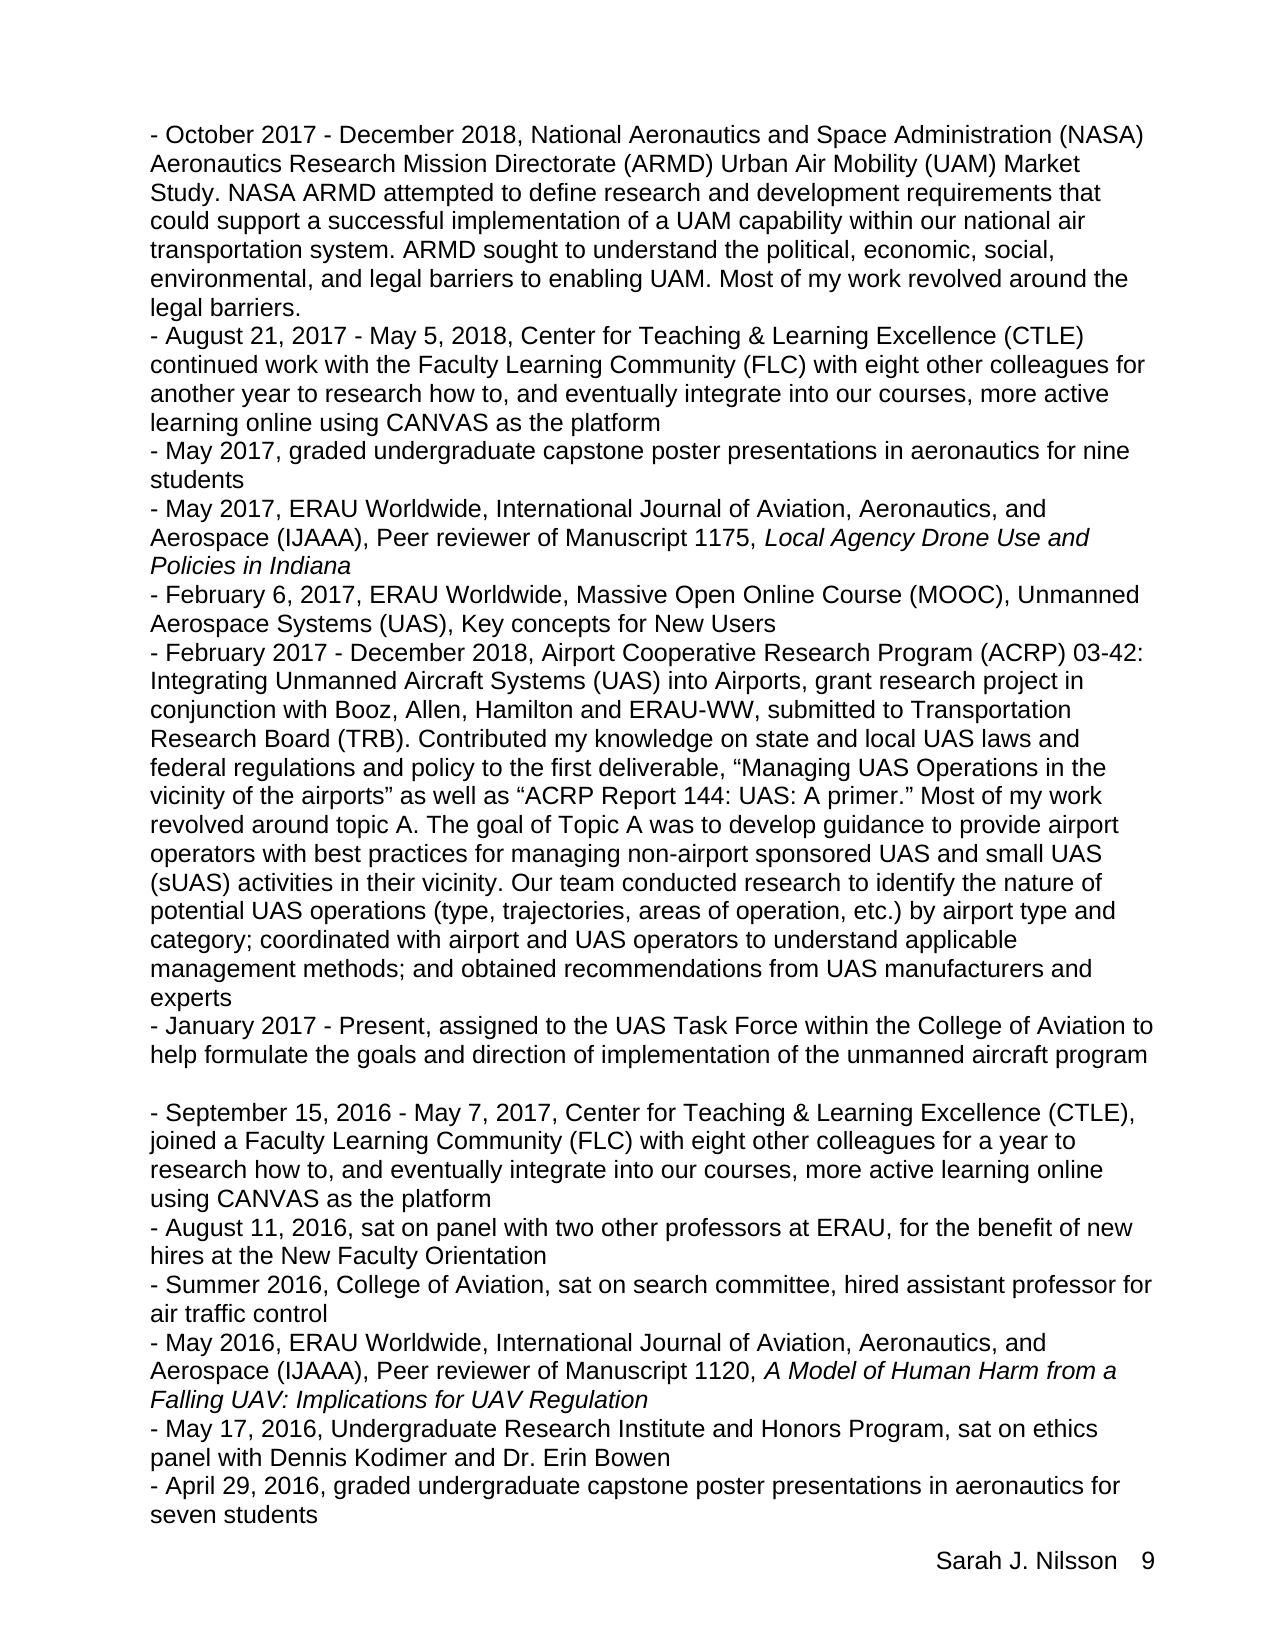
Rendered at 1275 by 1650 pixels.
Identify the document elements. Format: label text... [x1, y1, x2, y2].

text - October 2017 - December 2018, National Aeronautics and Space Administration (NASA) Aeronautics Research Mission Directorate (ARMD) Urban Air Mobility (UAM) Market Study. NASA ARMD attempted to define research and development requirements that could support a successful implementation of a UAM capability within our national air transportation system. ARMD sought to understand the political, economic, social, environmental, and legal barriers to enabling UAM. Most of my work revolved around the legal barriers. [150, 120, 1155, 321]
text - May 2016, ERAU Worldwide, International Journal of Aviation, Aeronautics, and Aerospace (IJAAA), Peer reviewer of Manuscript 1120, A Model of Human Harm from a Falling UAV: Implications for UAV Regulation [150, 1327, 1155, 1414]
text - February 6, 2017, ERAU Worldwide, Massive Open Online Course (MOOC), Unmanned Aerospace Systems (UAS), Key concepts for New Users [150, 580, 1185, 637]
text - May 2017, graded undergraduate capstone poster presentations in aeronautics for nine students [150, 436, 1155, 494]
text - January 2017 - Present, assigned to the UAS Task Force within the College of Aviation to help formulate the goals and direction of implementation of the unmanned aircraft program [150, 1011, 1155, 1069]
text - February 2017 - December 2018, Airport Cooperative Research Program (ACRP) 03-42: Integrating Unmanned Aircraft Systems (UAS) into Airports, grant research project in conjunction with Booz, Allen, Hamilton and ERAU-WW, submitted to Transportation Research Board (TRB). Contributed my knowledge on state and local UAS laws and federal regulations and policy to the first deliverable, “Managing UAS Operations in the vicinity of the airports” as well as “ACRP Report 144: UAS: A primer.” Most of my work revolved around topic A. The goal of Topic A was to develop guidance to provide airport operators with best practices for managing non-airport sponsored UAS and small UAS (sUAS) activities in their vicinity. Our team conducted research to identify the nature of potential UAS operations (type, trajectories, areas of operation, etc.) by airport type and category; coordinated with airport and UAS operators to understand applicable management methods; and obtained recommendations from UAS manufacturers and experts [150, 637, 1155, 1011]
text - Summer 2016, College of Aviation, sat on search committee, hired assistant professor for air traffic control [150, 1270, 1155, 1327]
text - September 15, 2016 - May 7, 2017, Center for Teaching & Learning Excellence (CTLE), joined a Faculty Learning Community (FLC) with eight other colleagues for a year to research how to, and eventually integrate into our courses, more active learning online using CANVAS as the platform [150, 1097, 1155, 1212]
text - August 21, 2017 - May 5, 2018, Center for Teaching & Learning Excellence (CTLE) continued work with the Faculty Learning Community (FLC) with eight other colleagues for another year to research how to, and eventually integrate into our courses, more active learning online using CANVAS as the platform [150, 321, 1155, 436]
text - April 29, 2016, graded undergraduate capstone poster presentations in aeronautics for seven students [150, 1471, 1155, 1529]
text - May 17, 2016, Undergraduate Research Institute and Honors Program, sat on ethics panel with Dennis Kodimer and Dr. Erin Bowen [150, 1414, 1155, 1471]
text - May 2017, ERAU Worldwide, International Journal of Aviation, Aeronautics, and Aerospace (IJAAA), Peer reviewer of Manuscript 1175, Local Agency Drone Use and Policies in Indiana [150, 494, 1155, 580]
text - August 11, 2016, sat on panel with two other professors at ERAU, for the benefit of new hires at the New Faculty Orientation [150, 1212, 1155, 1270]
